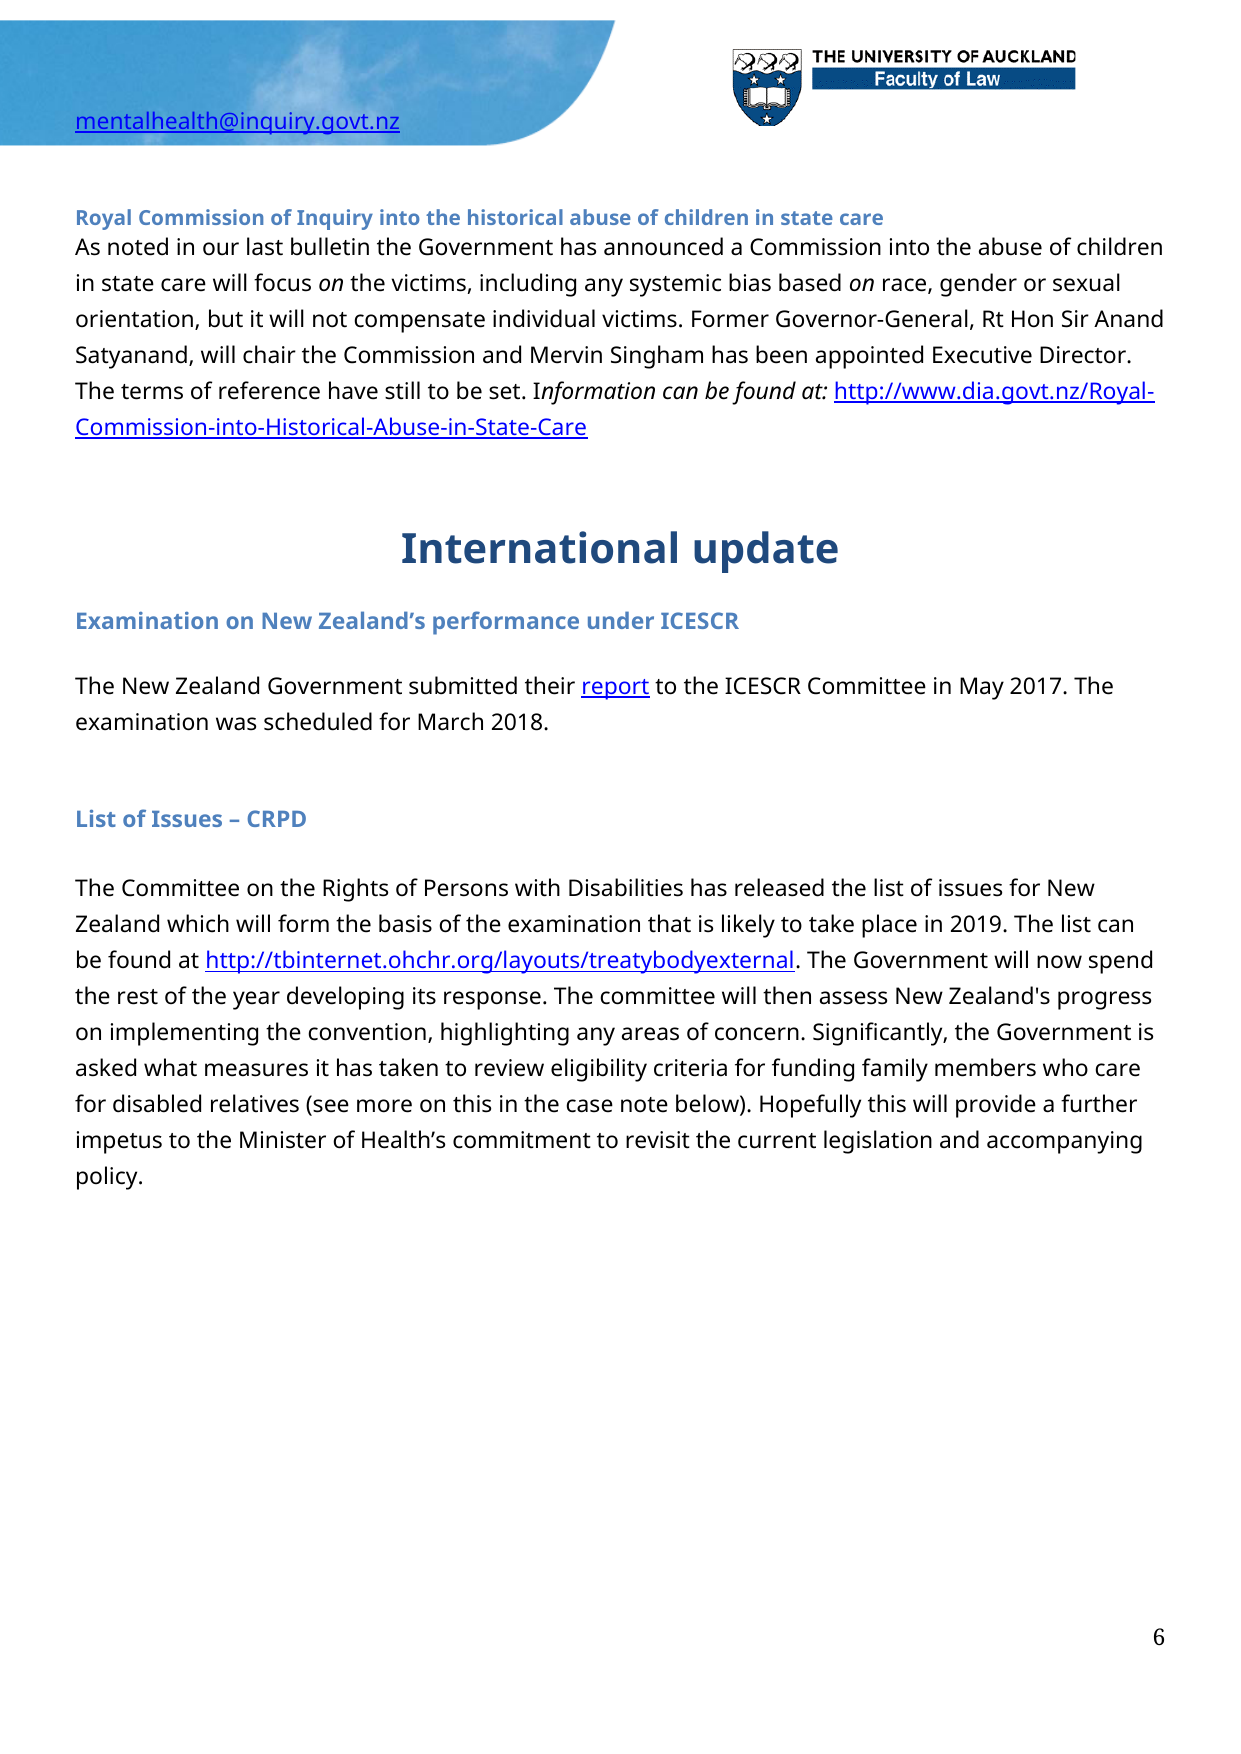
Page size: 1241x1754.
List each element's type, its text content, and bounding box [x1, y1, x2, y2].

subtitle International update [75, 519, 1165, 575]
subtitle List of Issues – CRPD [75, 803, 1165, 835]
text The New Zealand Government submitted their report to the ICESCR Committee in May 2017. The examination was scheduled for March 2018. [75, 670, 1165, 770]
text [75, 105, 1165, 169]
text As noted in our last bulletin the Government has announced a Commission into the abuse of children in state care will focus on the victims, including any systemic bias based on race, gender or sexual orientation, but it will not compensate individual victims. Former Governor-General, Rt Hon Sir Anand Satyanand, will chair the Commission and Mervin Singham has been appointed Executive Director. The terms of reference have still to be set. Information can be found at: http://www.dia.govt.nz/Royal-Commission-into-Historical-Abuse-in-State-Care [75, 231, 1165, 442]
subtitle Examination on New Zealand’s performance under ICESCR [75, 605, 1165, 636]
picture [732, 45, 1076, 126]
text The Committee on the Rights of Persons with Disabilities has released the list of issues for New Zealand which will form the basis of the examination that is likely to take place in 2019. The list can be found at http://tbinternet.ohchr.org/layouts/treatybodyexternal. The Government will now spend the rest of the year developing its response. The committee will then assess New Zealand's progress on implementing the convention, highlighting any areas of concern. Significantly, the Government is asked what measures it has taken to review eligibility criteria for funding family members who care for disabled relatives (see more on this in the case note below). Hopefully this will provide a further impetus to the Minister of Health’s commitment to revisit the current legislation and accompanying policy. [75, 872, 1165, 1191]
subtitle Royal Commission of Inquiry into the historical abuse of children in state care [75, 203, 1165, 231]
